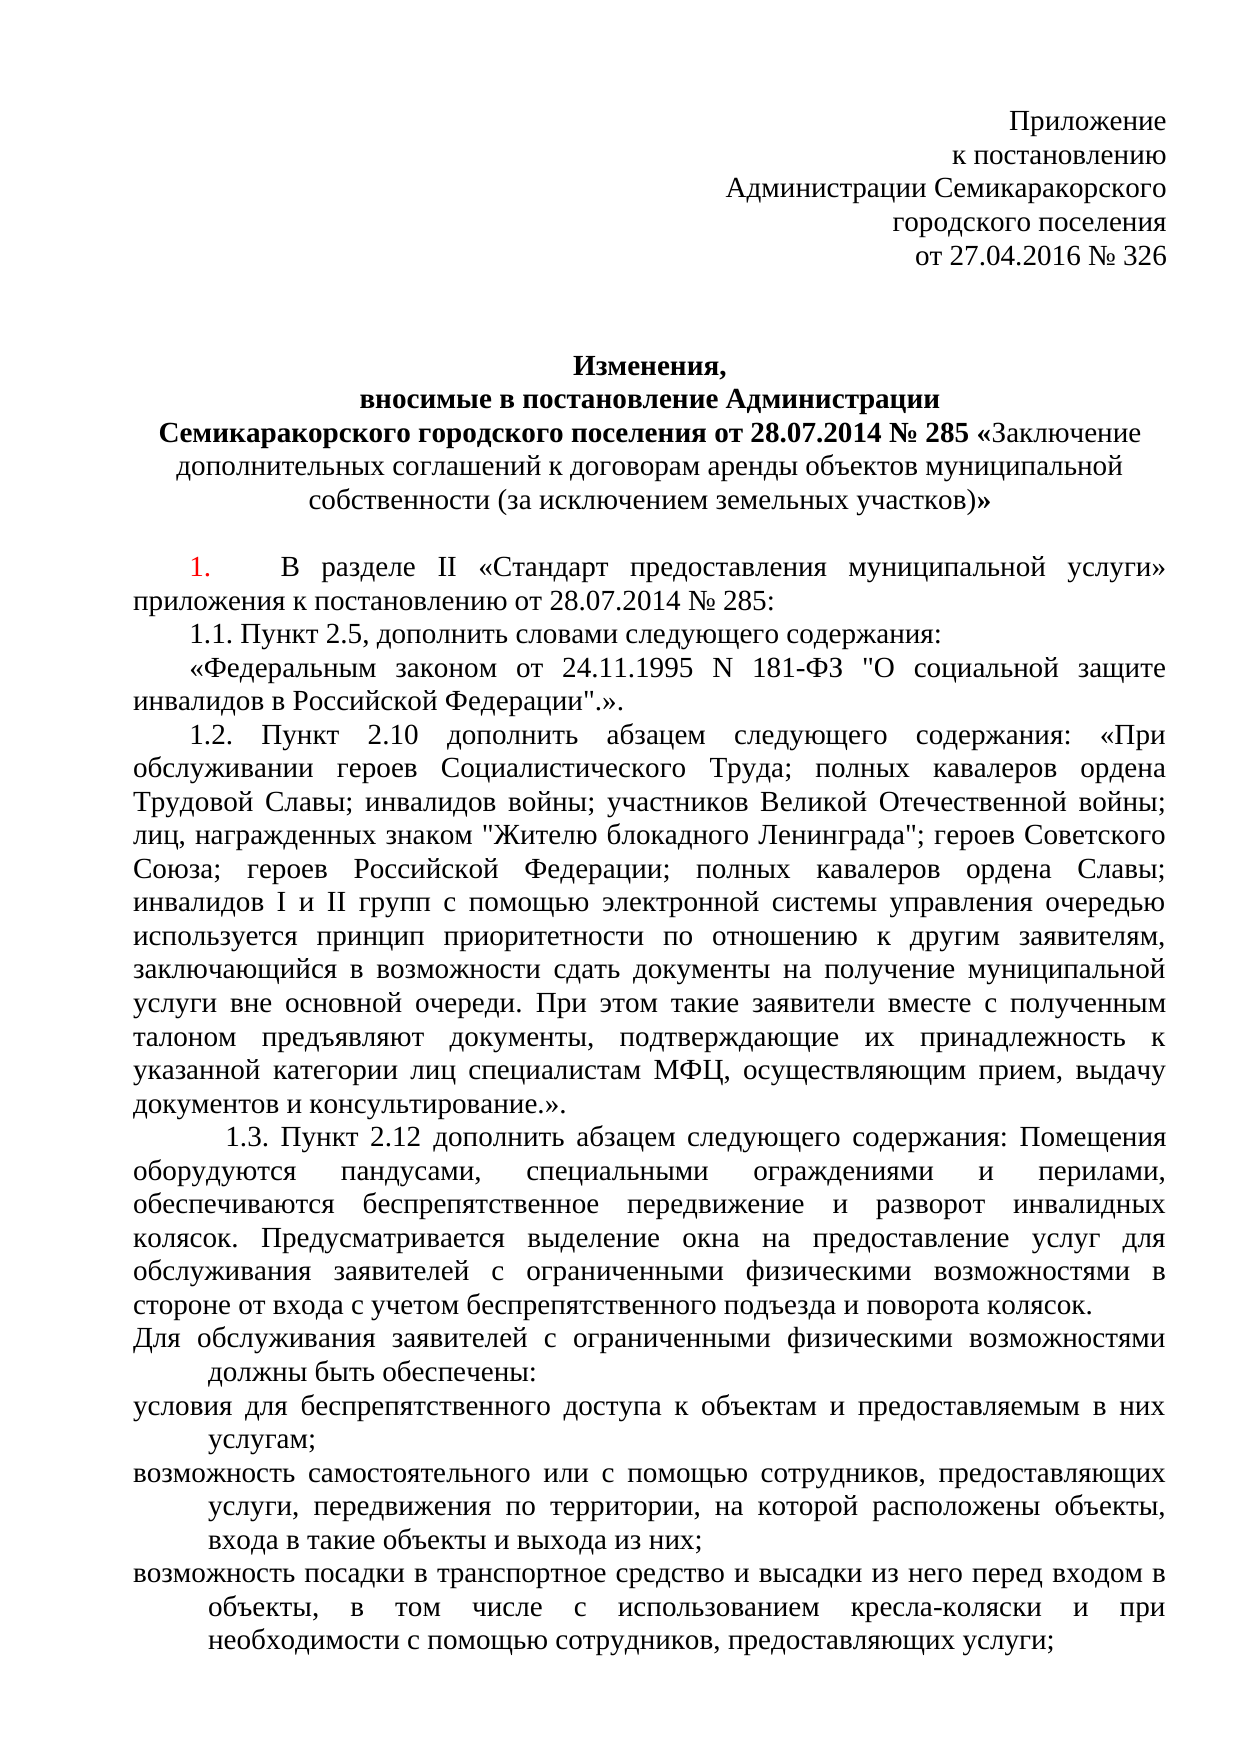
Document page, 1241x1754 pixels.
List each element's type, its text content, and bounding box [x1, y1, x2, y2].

text городского поселения [133, 204, 1167, 238]
list В разделе II «Стандарт предоставления муниципальной услуги» приложения к постановлению от 28.07.2014 № 285: [133, 549, 1167, 616]
text Администрации Семикаракорского [133, 171, 1167, 204]
text Изменения, [133, 348, 1167, 381]
text 1.3. Пункт 2.12 дополнить абзацем следующего содержания: Помещения оборудуются пандусами, специальными ограждениями и перилами, обеспечиваются беспрепятственное передвижение и разворот инвалидных колясок. Предусматривается выделение окна на предоставление услуг для обслуживания заявителей с ограниченными физическими возможностями в стороне от входа с учетом беспрепятственного подъезда и поворота колясок. [133, 1119, 1167, 1321]
list условия для беспрепятственного доступа к объектам и предоставляемым в них услугам; [133, 1388, 1167, 1455]
text вносимые в постановление Администрации [133, 381, 1167, 415]
list возможность самостоятельного или с помощью сотрудников, предоставляющих услуги, передвижения по территории, на которой расположены объекты, входа в такие объекты и выхода из них; [133, 1455, 1167, 1555]
text «Федеральным законом от 24.11.1995 N 181-ФЗ "О социальной защите инвалидов в Российской Федерации".». [133, 650, 1167, 717]
text 1.2. Пункт 2.10 дополнить абзацем следующего содержания: «При обслуживании героев Социалистического Труда; полных кавалеров ордена Трудовой Славы; инвалидов войны; участников Великой Отечественной войны; лиц, награжденных знаком "Жителю блокадного Ленинграда"; героев Советского Союза; героев Российской Федерации; полных кавалеров ордена Славы; инвалидов I и II групп с помощью электронной системы управления очередью используется принцип приоритетности по отношению к другим заявителям, заключающийся в возможности сдать документы на получение муниципальной услуги вне основной очереди. При этом такие заявители вместе с полученным талоном предъявляют документы, подтверждающие их принадлежность к указанной категории лиц специалистам МФЦ, осуществляющим прием, выдачу документов и консультирование.». [133, 717, 1167, 1119]
text 1.1. Пункт 2.5, дополнить словами следующего содержания: [133, 616, 1167, 650]
list возможность посадки в транспортное средство и высадки из него перед входом в объекты, в том числе с использованием кресла-коляски и при необходимости с помощью сотрудников, предоставляющих услуги; [133, 1555, 1167, 1656]
text Семикаракорского городского поселения от 28.07.2014 № 285 «Заключение дополнительных соглашений к договорам аренды объектов муниципальной собственности (за исключением земельных участков)» [133, 415, 1167, 516]
text Приложение [133, 103, 1167, 137]
list Для обслуживания заявителей с ограниченными физическими возможностями должны быть обеспечены: [133, 1321, 1167, 1388]
text к постановлению [133, 137, 1167, 171]
text от 27.04.2016 № 326 [133, 238, 1167, 271]
